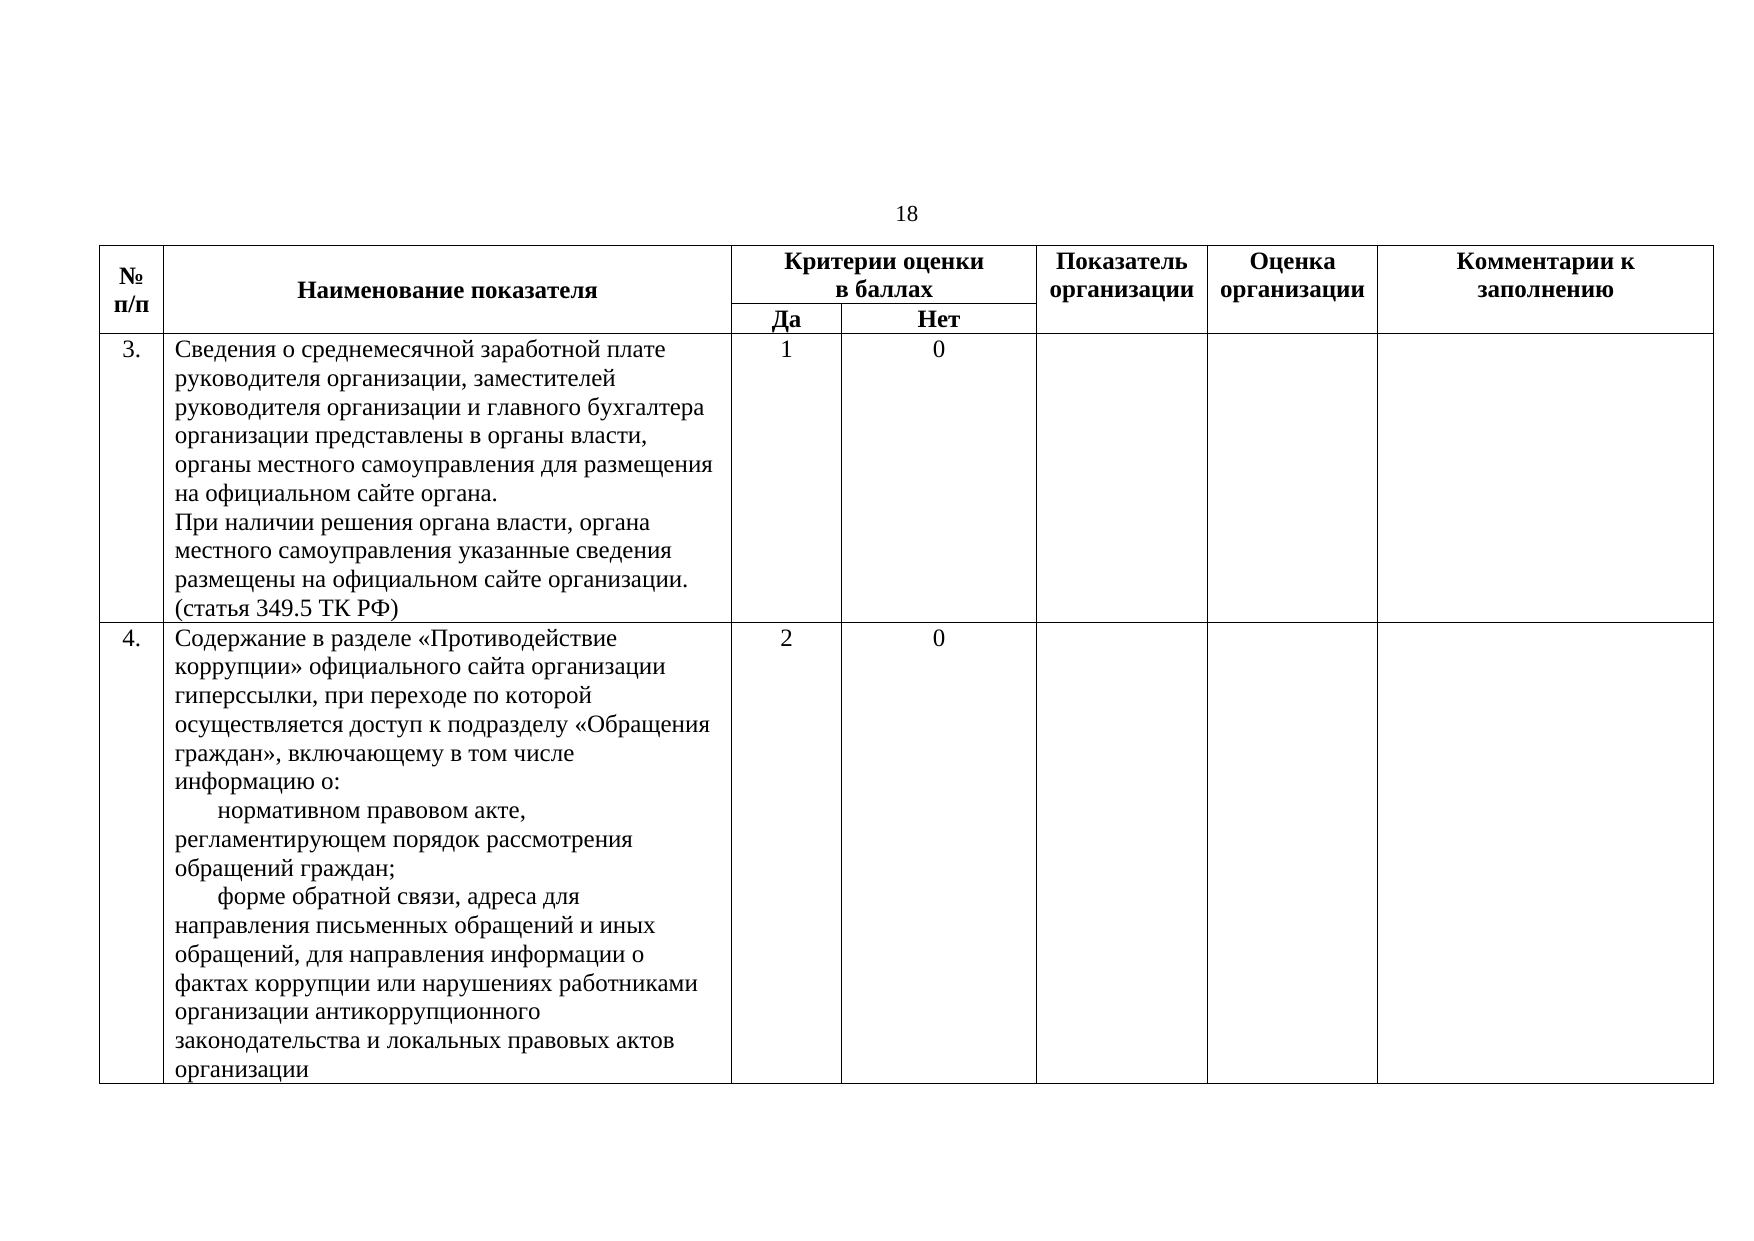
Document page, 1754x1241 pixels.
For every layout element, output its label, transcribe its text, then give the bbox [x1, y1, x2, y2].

table_header № п/п [100, 246, 163, 333]
table_header Комментарии к заполнению [1378, 246, 1713, 333]
table_cell [1378, 334, 1713, 622]
table_cell 2 [732, 623, 841, 1083]
table_cell Содержание в разделе «Противодействие коррупции» официального сайта организации гиперссылки, при переходе по которой осуществляется доступ к подразделу «Обращения граждан», включающему в том числе информацию о: нормативном правовом акте, регламентирующем порядок рассмотрения обращений граждан; форме обратной связи, адреса для направления письменных обращений и иных обращений, для направления информации о фактах коррупции или нарушениях работниками организации антикоррупционного законодательства и локальных правовых актов организации [164, 623, 731, 1083]
table_cell [1208, 623, 1377, 1083]
text 18 [118, 200, 1695, 226]
table_cell 1 [732, 334, 841, 622]
table_cell [1378, 623, 1713, 1083]
table_header Критерии оценки в баллах [732, 246, 1036, 303]
table_header Наименование показателя [164, 246, 731, 333]
table_cell 4. [100, 623, 163, 1083]
table_cell 3. [100, 334, 163, 622]
table_cell [1037, 623, 1207, 1083]
table_header Оценка организации [1208, 246, 1377, 333]
table_cell Нет [842, 304, 1036, 333]
table_cell Сведения о среднемесячной заработной плате руководителя организации, заместителей руководителя организации и главного бухгалтера организации представлены в органы власти, органы местного самоуправления для размещения на официальном сайте органа. При наличии решения органа власти, органа местного самоуправления указанные сведения размещены на официальном сайте организации. (статья 349.5 ТК РФ) [164, 334, 731, 622]
table_header Показатель организации [1037, 246, 1207, 333]
table_cell 0 [842, 334, 1036, 622]
table_cell [1037, 334, 1207, 622]
table_cell Да [732, 304, 841, 333]
table_cell [1208, 334, 1377, 622]
table_cell 0 [842, 623, 1036, 1083]
